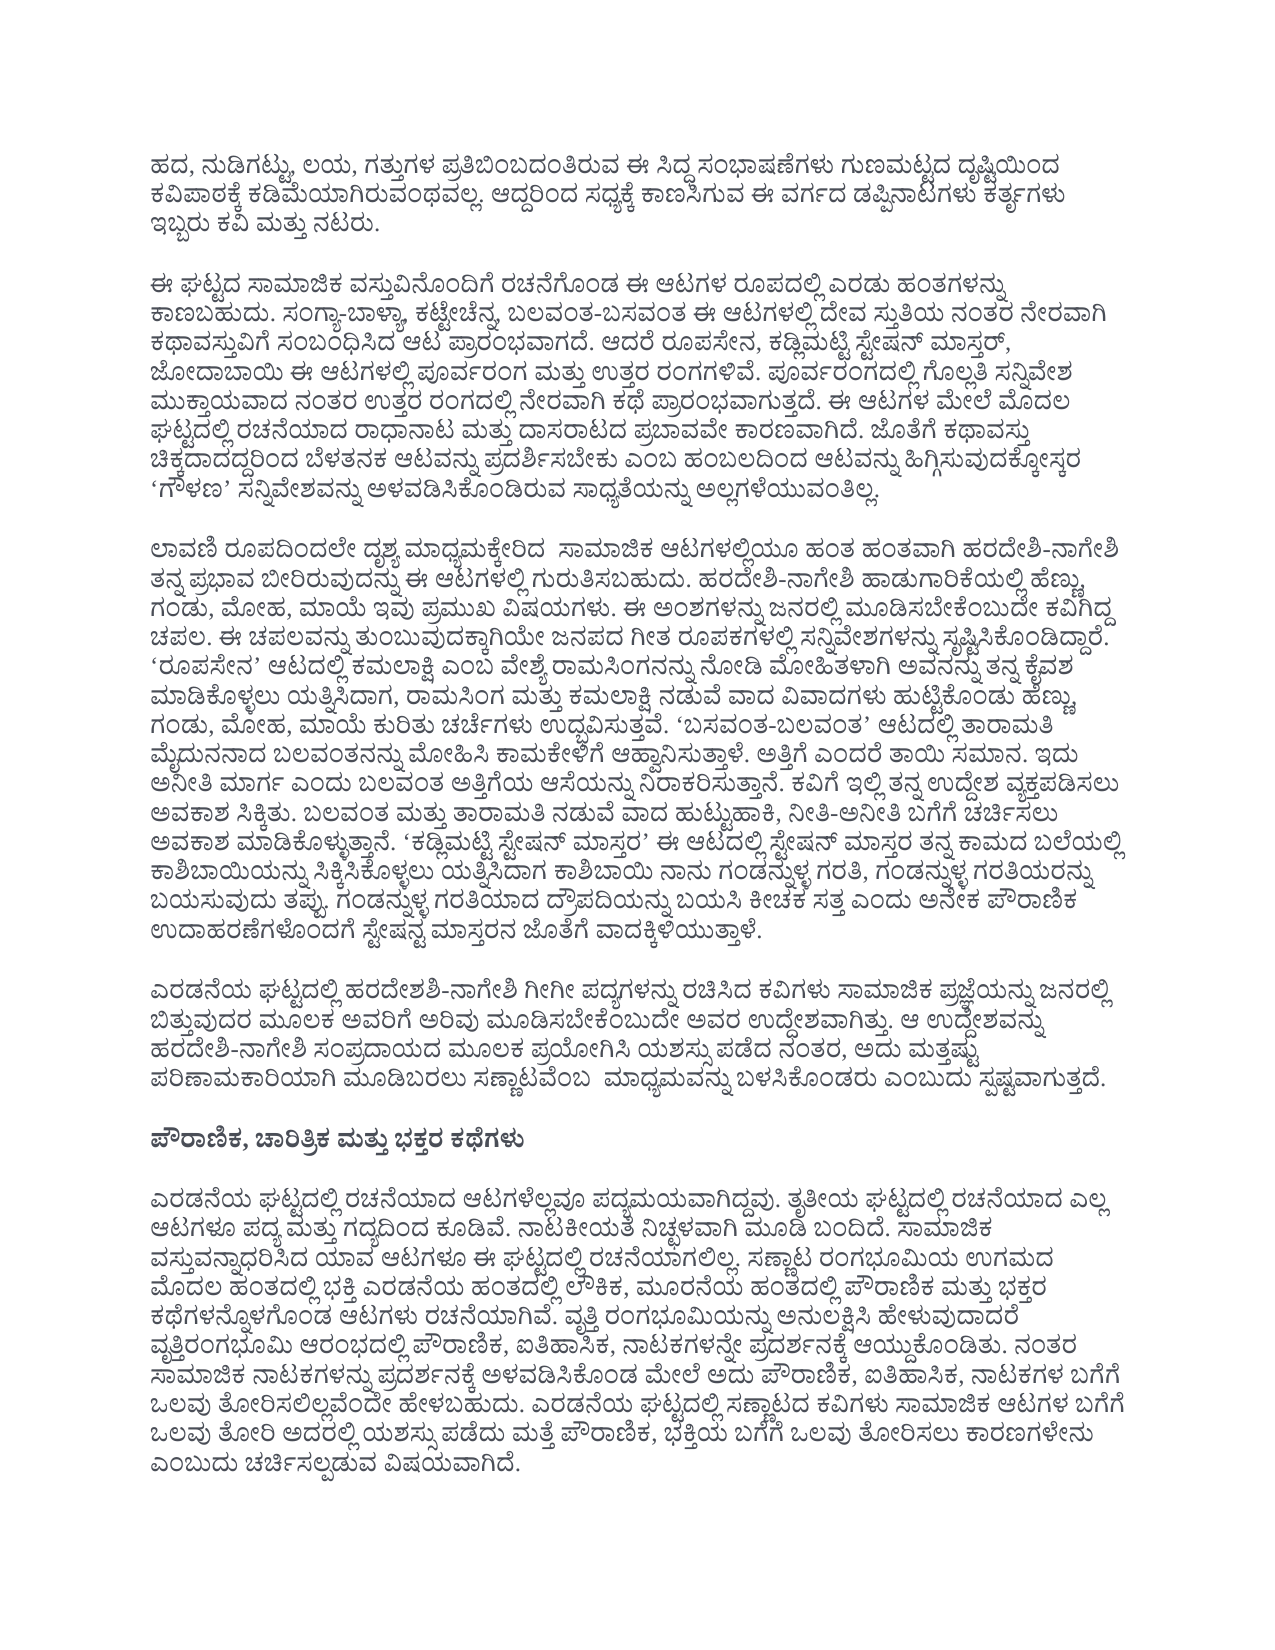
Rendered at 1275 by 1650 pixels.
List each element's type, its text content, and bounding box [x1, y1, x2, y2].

text ಪೌರಾಣಿಕ, ಚಾರಿತ್ರಿಕ ಮತ್ತು ಭಕ್ತರ ಕಥೆಗಳು [150, 1124, 1125, 1153]
text ಎರಡನೆಯ ಘಟ್ಟದಲ್ಲಿ ಹರದೇಶಶಿ-ನಾಗೇಶಿ ಗೀಗೀ ಪದ್ಯಗಳನ್ನು ರಚಿಸಿದ ಕವಿಗಳು ಸಾಮಾಜಿಕ ಪ್ರಜ್ಞೆಯನ್ನು ಜನರಲ್ಲಿ ಬಿತ್ತುವುದರ ಮೂಲಕ ಅವರಿಗೆ ಅರಿವು ಮೂಡಿಸಬೇಕೆಂಬುದೇ ಅವರ ಉದ್ದೇಶವಾಗಿತ್ತು. ಆ ಉದ್ದೇಶವನ್ನು ಹರದೇಶಿ-ನಾಗೇಶಿ ಸಂಪ್ರದಾಯದ ಮೂಲಕ ಪ್ರಯೋಗಿಸಿ ಯಶಸ್ಸು ಪಡೆದ ನಂತರ, ಅದು ಮತ್ತಷ್ಟು ಪರಿಣಾಮಕಾರಿಯಾಗಿ ಮೂಡಿಬರಲು ಸಣ್ಣಾಟವೆಂಬ ಮಾಧ್ಯಮವನ್ನು ಬಳಸಿಕೊಂಡರು ಎಂಬುದು ಸ್ಪಷ್ಟವಾಗುತ್ತದೆ. [150, 975, 1125, 1092]
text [150, 150, 1125, 238]
text ಈ ಘಟ್ಟದ ಸಾಮಾಜಿಕ ವಸ್ತುವಿನೊಂದಿಗೆ ರಚನೆಗೊಂಡ ಈ ಆಟಗಳ ರೂಪದಲ್ಲಿ ಎರಡು ಹಂತಗಳನ್ನು ಕಾಣಬಹುದು. ಸಂಗ್ಯಾ-ಬಾಳ್ಯಾ, ಕಟ್ಟೇಚೆನ್ನ, ಬಲವಂತ-ಬಸವಂತ ಈ ಆಟಗಳಲ್ಲಿ ದೇವ ಸ್ತುತಿಯ ನಂತರ ನೇರವಾಗಿ ಕಥಾವಸ್ತುವಿಗೆ ಸಂಬಂಧಿಸಿದ ಆಟ ಪ್ರಾರಂಭವಾಗದೆ. ಆದರೆ ರೂಪಸೇನ, ಕಡ್ಲಿಮಟ್ಟಿ ಸ್ಟೇಷನ್ ಮಾಸ್ತರ್, ಜೋದಾಬಾಯಿ ಈ ಆಟಗಳಲ್ಲಿ ಪೂರ್ವರಂಗ ಮತ್ತು ಉತ್ತರ ರಂಗಗಳಿವೆ. ಪೂರ್ವರಂಗದಲ್ಲಿ ಗೊಲ್ಲತಿ ಸನ್ನಿವೇಶ ಮುಕ್ತಾಯವಾದ ನಂತರ ಉತ್ತರ ರಂಗದಲ್ಲಿ ನೇರವಾಗಿ ಕಥೆ ಪ್ರಾರಂಭವಾಗುತ್ತದೆ. ಈ ಆಟಗಳ ಮೇಲೆ ಮೊದಲ ಘಟ್ಟದಲ್ಲಿ ರಚನೆಯಾದ ರಾಧಾನಾಟ ಮತ್ತು ದಾಸರಾಟದ ಪ್ರಬಾವವೇ ಕಾರಣವಾಗಿದೆ. ಜೊತೆಗೆ ಕಥಾವಸ್ತು ಚಿಕ್ಕದಾದದ್ದರಿಂದ ಬೆಳತನಕ ಆಟವನ್ನು ಪ್ರದರ್ಶಿಸಬೇಕು ಎಂಬ ಹಂಬಲದಿಂದ ಆಟವನ್ನು ಹಿಗ್ಗಿಸುವುದಕ್ಕೋಸ್ಕರ ‘ಗೌಳಣ’ ಸನ್ನಿವೇಶವನ್ನು ಅಳವಡಿಸಿಕೊಂಡಿರುವ ಸಾಧ್ಯತೆಯನ್ನು ಅಲ್ಲಗಳೆಯುವಂತಿಲ್ಲ. [150, 269, 1125, 503]
text ಲಾವಣಿ ರೂಪದಿಂದಲೇ ದೃಶ್ಯ ಮಾಧ್ಯಮಕ್ಕೇರಿದ ಸಾಮಾಜಿಕ ಆಟಗಳಲ್ಲಿಯೂ ಹಂತ ಹಂತವಾಗಿ ಹರದೇಶಿ-ನಾಗೇಶಿ ತನ್ನ ಪ್ರಭಾವ ಬೀರಿರುವುದನ್ನು ಈ ಆಟಗಳಲ್ಲಿ ಗುರುತಿಸಬಹುದು. ಹರದೇಶಿ-ನಾಗೇಶಿ ಹಾಡುಗಾರಿಕೆಯಲ್ಲಿ ಹೆಣ್ಣು, ಗಂಡು, ಮೋಹ, ಮಾಯೆ ಇವು ಪ್ರಮುಖ ವಿಷಯಗಳು. ಈ ಅಂಶಗಳನ್ನು ಜನರಲ್ಲಿ ಮೂಡಿಸಬೇಕೆಂಬುದೇ ಕವಿಗಿದ್ದ ಚಪಲ. ಈ ಚಪಲವನ್ನು ತುಂಬುವುದಕ್ಕಾಗಿಯೇ ಜನಪದ ಗೀತ ರೂಪಕಗಳಲ್ಲಿ ಸನ್ನಿವೇಶಗಳನ್ನು ಸೃಷ್ಟಿಸಿಕೊಂಡಿದ್ದಾರೆ. ‘ರೂಪಸೇನ’ ಆಟದಲ್ಲಿ ಕಮಲಾಕ್ಷಿ ಎಂಬ ವೇಶ್ಯೆ ರಾಮಸಿಂಗನನ್ನು ನೋಡಿ ಮೋಹಿತಳಾಗಿ ಅವನನ್ನು ತನ್ನ ಕೈವಶ ಮಾಡಿಕೊಳ್ಳಲು ಯತ್ನಿಸಿದಾಗ, ರಾಮಸಿಂಗ ಮತ್ತು ಕಮಲಾಕ್ಷಿ ನಡುವೆ ವಾದ ವಿವಾದಗಳು ಹುಟ್ಟಿಕೊಂಡು ಹೆಣ್ಣು, ಗಂಡು, ಮೋಹ, ಮಾಯೆ ಕುರಿತು ಚರ್ಚೆಗಳು ಉದ್ಭವಿಸುತ್ತವೆ. ‘ಬಸವಂತ-ಬಲವಂತ’ ಆಟದಲ್ಲಿ ತಾರಾಮತಿ ಮೈದುನನಾದ ಬಲವಂತನನ್ನು ಮೋಹಿಸಿ ಕಾಮಕೇಳಿಗೆ ಆಹ್ವಾನಿಸುತ್ತಾಳೆ. ಅತ್ತಿಗೆ ಎಂದರೆ ತಾಯಿ ಸಮಾನ. ಇದು ಅನೀತಿ ಮಾರ್ಗ ಎಂದು ಬಲವಂತ ಅತ್ತಿಗೆಯ ಆಸೆಯನ್ನು ನಿರಾಕರಿಸುತ್ತಾನೆ. ಕವಿಗೆ ಇಲ್ಲಿ ತನ್ನ ಉದ್ದೇಶ ವ್ಯಕ್ತಪಡಿಸಲು ಅವಕಾಶ ಸಿಕ್ಕಿತು. ಬಲವಂತ ಮತ್ತು ತಾರಾಮತಿ ನಡುವೆ ವಾದ ಹುಟ್ಟುಹಾಕಿ, ನೀತಿ-ಅನೀತಿ ಬಗೆಗೆ ಚರ್ಚಿಸಲು ಅವಕಾಶ ಮಾಡಿಕೊಳ್ಳುತ್ತಾನೆ. ‘ಕಡ್ಲಿಮಟ್ಟಿ ಸ್ಟೇಷನ್ ಮಾಸ್ತರ’ ಈ ಆಟದಲ್ಲಿ ಸ್ಟೇಷನ್ ಮಾಸ್ತರ ತನ್ನ ಕಾಮದ ಬಲೆಯಲ್ಲಿ ಕಾಶಿಬಾಯಿಯನ್ನು ಸಿಕ್ಕಿಸಿಕೊಳ್ಳಲು ಯತ್ನಿಸಿದಾಗ ಕಾಶಿಬಾಯಿ ನಾನು ಗಂಡನ್ನುಳ್ಳ ಗರತಿ, ಗಂಡನ್ನುಳ್ಳ ಗರತಿಯರನ್ನು ಬಯಸುವುದು ತಪ್ಪು. ಗಂಡನ್ನುಳ್ಳ ಗರತಿಯಾದ ದ್ರೌಪದಿಯನ್ನು ಬಯಸಿ ಕೀಚಕ ಸತ್ತ ಎಂದು ಅನೇಕ ಪೌರಾಣಿಕ ಉದಾಹರಣೆಗಳೊಂದಗೆ ಸ್ಟೇಷನ್ಟ ಮಾಸ್ತರನ ಜೊತೆಗೆ ವಾದಕ್ಕಿಳಿಯುತ್ತಾಳೆ. [150, 534, 1125, 944]
text ಎರಡನೆಯ ಘಟ್ಟದಲ್ಲಿ ರಚನೆಯಾದ ಆಟಗಳೆಲ್ಲವೂ ಪದ್ಯಮಯವಾಗಿದ್ದವು. ತೃತೀಯ ಘಟ್ಟದಲ್ಲಿ ರಚನೆಯಾದ ಎಲ್ಲ ಆಟಗಳೂ ಪದ್ಯ ಮತ್ತು ಗದ್ಯದಿಂದ ಕೂಡಿವೆ. ನಾಟಕೀಯತೆ ನಿಚ್ಛಳವಾಗಿ ಮೂಡಿ ಬಂದಿದೆ. ಸಾಮಾಜಿಕ ವಸ್ತುವನ್ನಾಧರಿಸಿದ ಯಾವ ಆಟಗಳೂ ಈ ಘಟ್ಟದಲ್ಲಿ ರಚನೆಯಾಗಲಿಲ್ಲ. ಸಣ್ಣಾಟ ರಂಗಭೂಮಿಯ ಉಗಮದ ಮೊದಲ ಹಂತದಲ್ಲಿ ಭಕ್ತಿ ಎರಡನೆಯ ಹಂತದಲ್ಲಿ ಲೌಕಿಕ, ಮೂರನೆಯ ಹಂತದಲ್ಲಿ ಪೌರಾಣಿಕ ಮತ್ತು ಭಕ್ತರ ಕಥೆಗಳನ್ನೊಳಗೊಂಡ ಆಟಗಳು ರಚನೆಯಾಗಿವೆ. ವೃತ್ತಿ ರಂಗಭೂಮಿಯನ್ನು ಅನುಲಕ್ಷಿಸಿ ಹೇಳುವುದಾದರೆ ವೃತ್ತಿರಂಗಭೂಮಿ ಆರಂಭದಲ್ಲಿ ಪೌರಾಣಿಕ, ಐತಿಹಾಸಿಕ, ನಾಟಕಗಳನ್ನೇ ಪ್ರದರ್ಶನಕ್ಕೆ ಆಯ್ದುಕೊಂಡಿತು. ನಂತರ ಸಾಮಾಜಿಕ ನಾಟಕಗಳನ್ನು ಪ್ರದರ್ಶನಕ್ಕೆ ಅಳವಡಿಸಿಕೊಂಡ ಮೇಲೆ ಅದು ಪೌರಾಣಿಕ, ಐತಿಹಾಸಿಕ, ನಾಟಕಗಳ ಬಗೆಗೆ ಒಲವು ತೋರಿಸಲಿಲ್ಲವೆಂದೇ ಹೇಳಬಹುದು. ಎರಡನೆಯ ಘಟ್ಟದಲ್ಲಿ ಸಣ್ಣಾಟದ ಕವಿಗಳು ಸಾಮಾಜಿಕ ಆಟಗಳ ಬಗೆಗೆ ಒಲವು ತೋರಿ ಅದರಲ್ಲಿ ಯಶಸ್ಸು ಪಡೆದು ಮತ್ತೆ ಪೌರಾಣಿಕ, ಭಕ್ತಿಯ ಬಗೆಗೆ ಒಲವು ತೋರಿಸಲು ಕಾರಣಗಳೇನು ಎಂಬುದು ಚರ್ಚಿಸಲ್ಪಡುವ ವಿಷಯವಾಗಿದೆ. [150, 1184, 1125, 1477]
